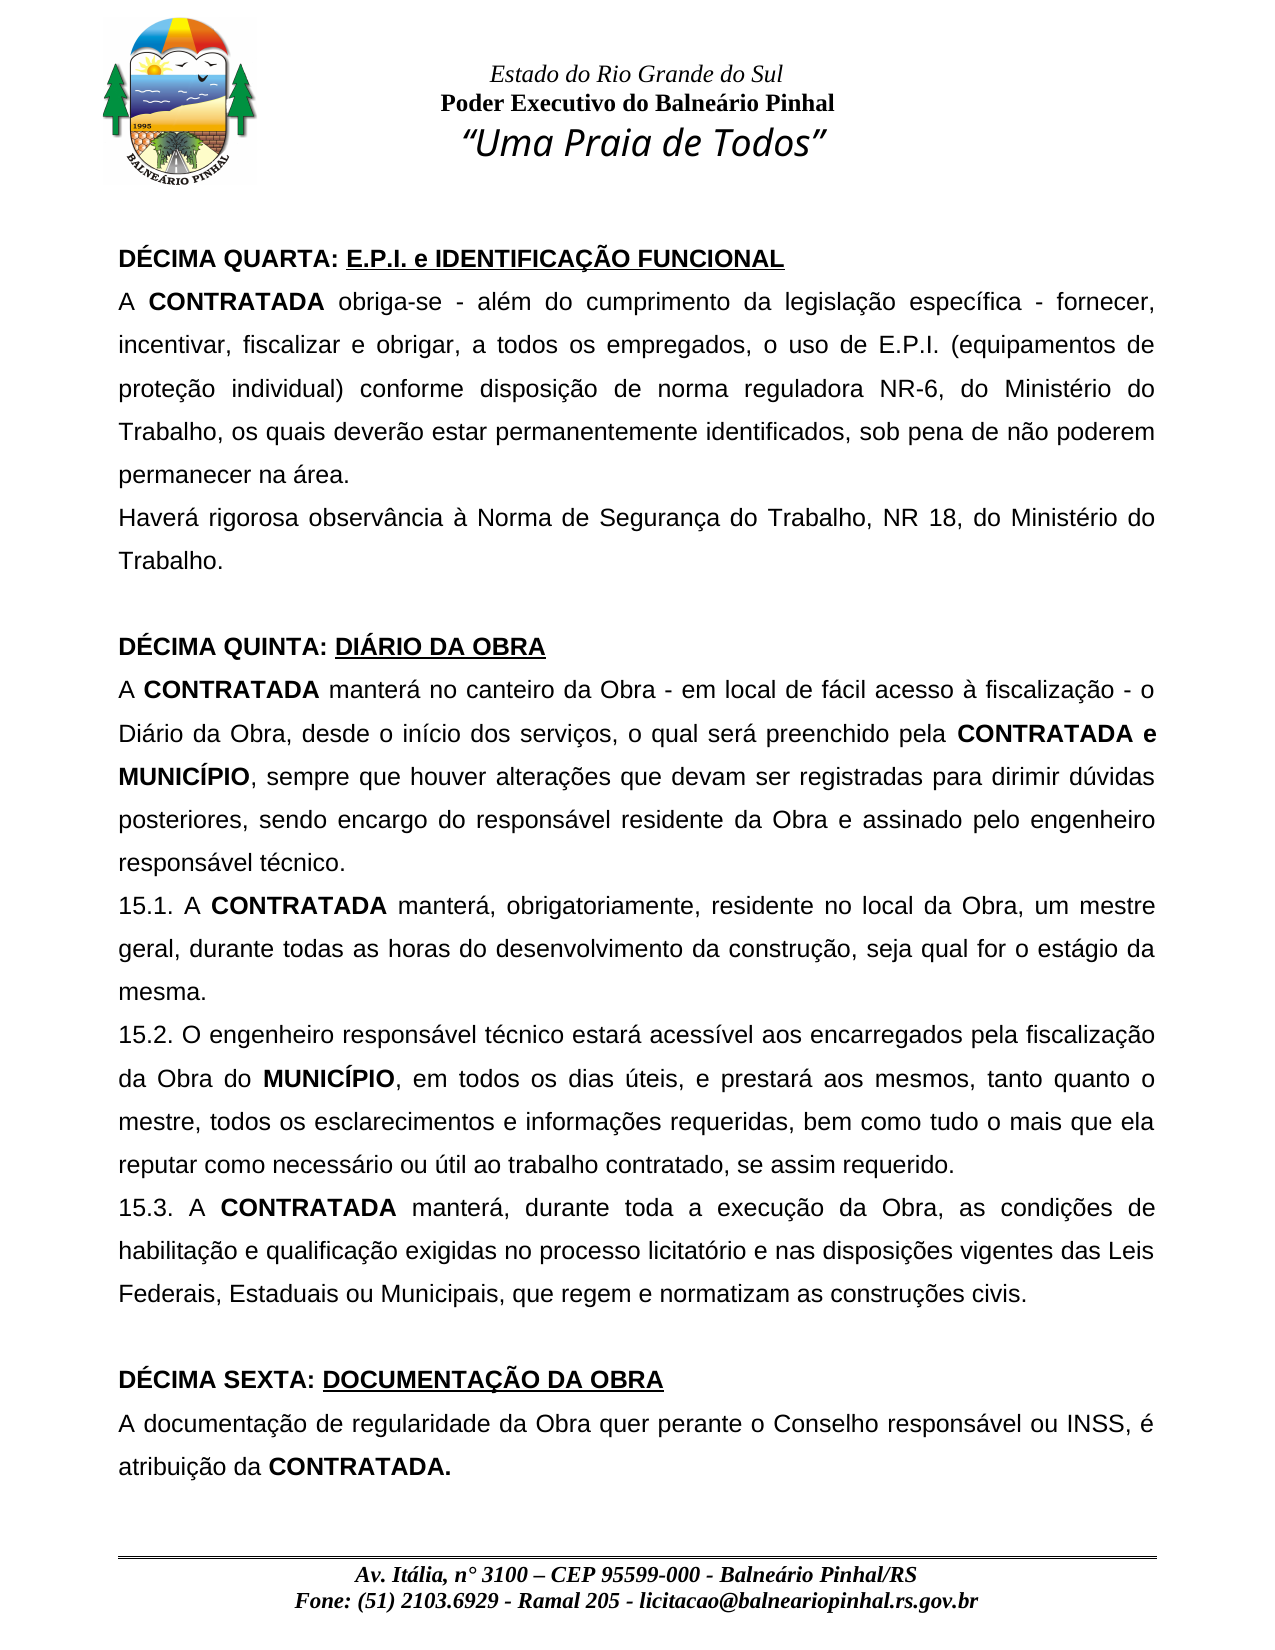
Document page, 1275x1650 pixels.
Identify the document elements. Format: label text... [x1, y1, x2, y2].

text 15.2. O engenheiro responsável técnico estará acessível aos encarregados pela fiscalização da Obra do MUNICÍPIO, em todos os dias úteis, e prestará aos mesmos, tanto quanto o mestre, todos os esclarecimentos e informações requeridas, bem como tudo o mais que ela reputar como necessário ou útil ao trabalho contratado, se assim requerido. [118, 1021, 1157, 1179]
text 15.1. A CONTRATADA manterá, obrigatoriamente, residente no local da Obra, um mestre geral, durante todas as horas do desenvolvimento da construção, seja qual for o estágio da mesma. [118, 891, 1157, 1006]
picture [102, 17, 258, 185]
text 15.3. A CONTRATADA manterá, durante toda a execução da Obra, as condições de habilitação e qualificação exigidas no processo licitatório e nas disposições vigentes das Leis Federais, Estaduais ou Municipais, que regem e normatizam as construções civis. [118, 1193, 1157, 1308]
subtitle DÉCIMA QUARTA: E.P.I. e IDENTIFICAÇÃO FUNCIONAL [118, 244, 1157, 273]
text Haverá rigorosa observância à Norma de Segurança do Trabalho, NR 18, do Ministério do Trabalho. [118, 503, 1157, 575]
text A documentação de regularidade da Obra quer perante o Conselho responsável ou INSS, é atribuição da CONTRATADA. [118, 1409, 1157, 1481]
subtitle DÉCIMA QUINTA: DIÁRIO DA OBRA [118, 632, 1172, 661]
subtitle DÉCIMA SEXTA: DOCUMENTAÇÃO DA OBRA [118, 1366, 1157, 1394]
text A CONTRATADA obriga-se - além do cumprimento da legislação específica - fornecer, incentivar, fiscalizar e obrigar, a todos os empregados, o uso de E.P.I. (equipamentos de proteção individual) conforme disposição de norma reguladora NR-6, do Ministério do Trabalho, os quais deverão estar permanentemente identificados, sob pena de não poderem permanecer na área. [118, 287, 1157, 489]
text A CONTRATADA manterá no canteiro da Obra - em local de fácil acesso à fiscalização - o Diário da Obra, desde o início dos serviços, o qual será preenchido pela CONTRATADA e MUNICÍPIO, sempre que houver alterações que devam ser registradas para dirimir dúvidas posteriores, sendo encargo do responsável residente da Obra e assinado pelo engenheiro responsável técnico. [118, 676, 1157, 877]
